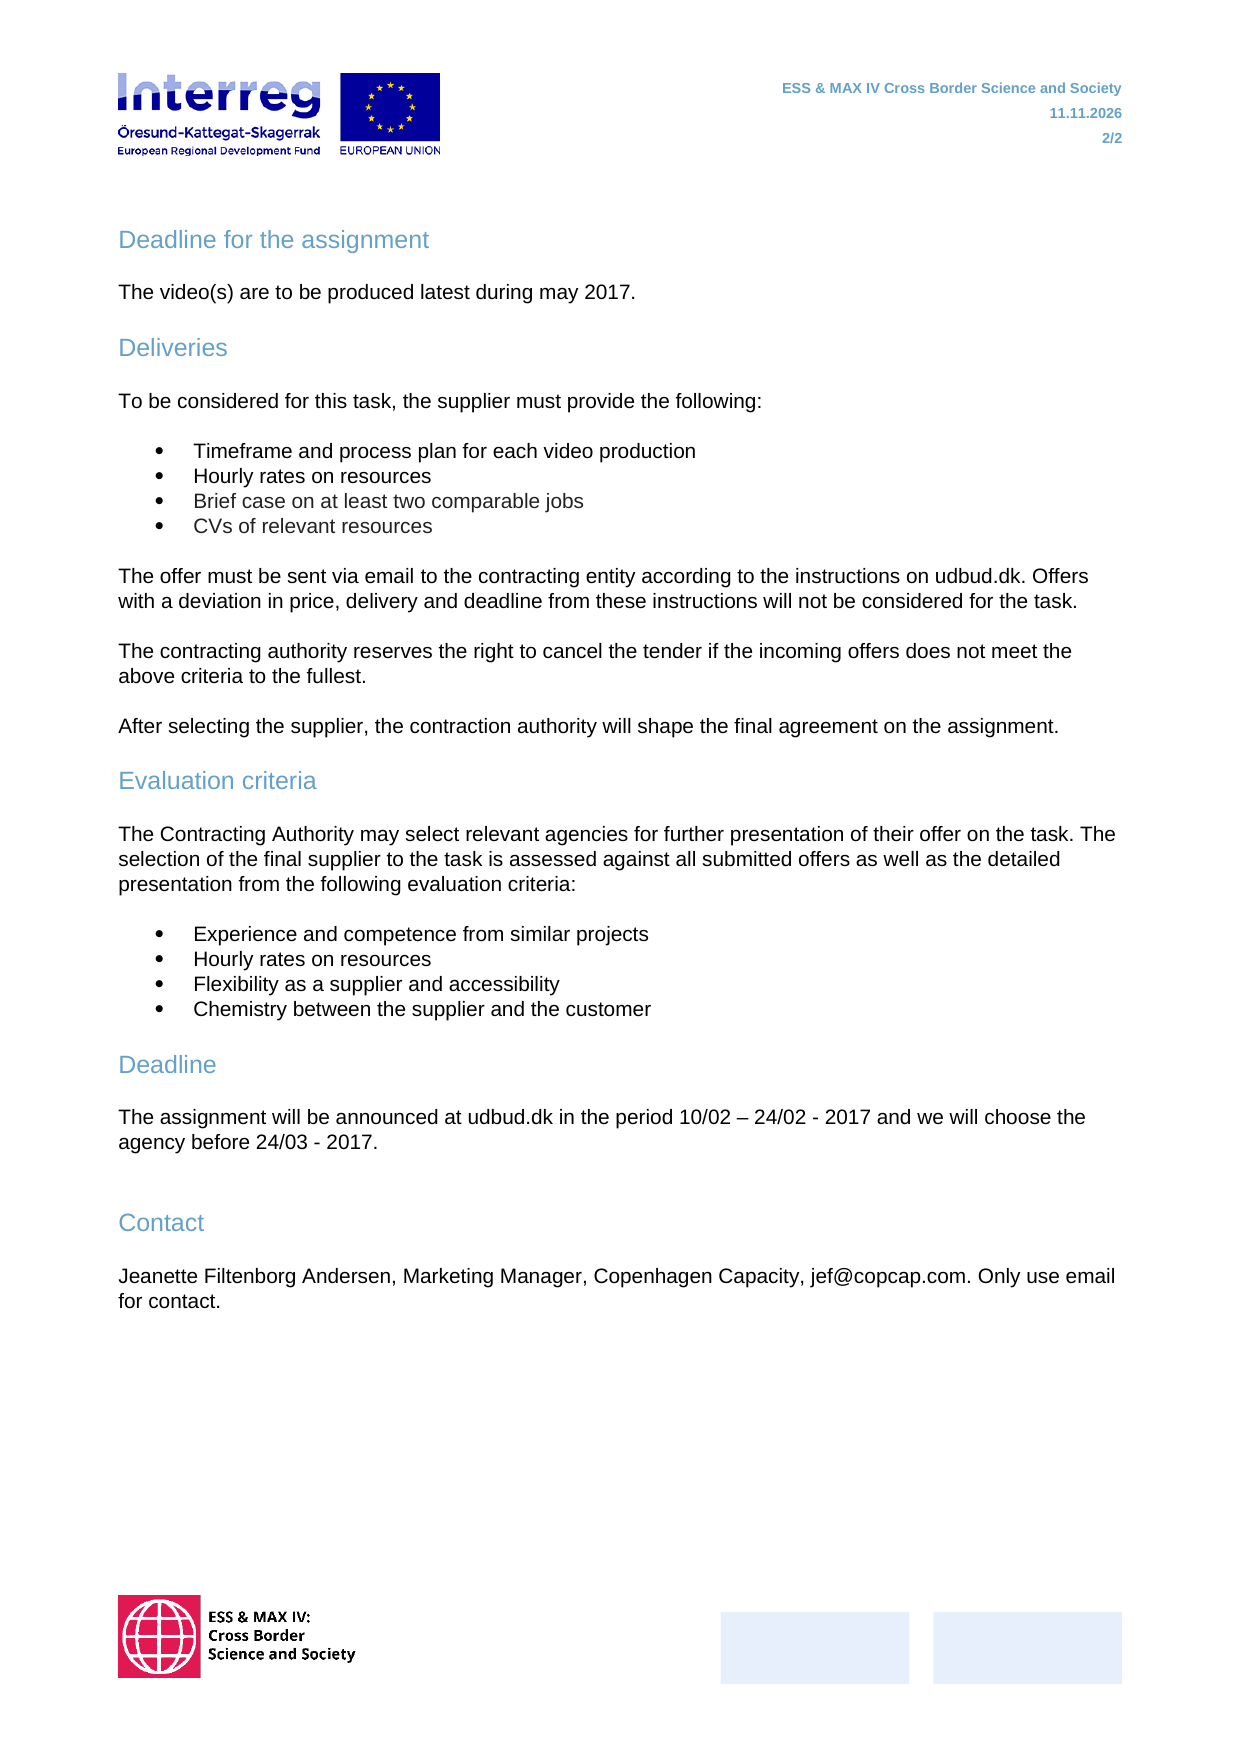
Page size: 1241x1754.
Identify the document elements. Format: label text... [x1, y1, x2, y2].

list Brief case on at least two comparable jobs [156, 488, 1122, 513]
text The video(s) are to be produced latest during may 2017. [118, 280, 1122, 305]
subtitle Contact [118, 1205, 1122, 1238]
text To be considered for this task, the supplier must provide the following: [118, 388, 1122, 413]
picture [118, 73, 440, 156]
subtitle Deadline [118, 1046, 1122, 1080]
text The Contracting Authority may select relevant agencies for further presentation of their offer on the task. The selection of the final supplier to the task is assessed against all submitted offers as well as the detailed presentation from the following evaluation criteria: [118, 821, 1122, 896]
text The assignment will be announced at udbud.dk in the period 10/02 – 24/02 - 2017 and we will choose the agency before 24/03 - 2017. [118, 1105, 1122, 1155]
picture [118, 1595, 365, 1678]
picture [720, 1612, 910, 1684]
subtitle Evaluation criteria [118, 763, 1122, 796]
list Flexibility as a supplier and accessibility [156, 971, 1122, 996]
picture [933, 1612, 1123, 1684]
text Jeanette Filtenborg Andersen, Marketing Manager, Copenhagen Capacity, jef@copcap.com. Only use email for contact. [118, 1263, 1122, 1313]
text After selecting the supplier, the contraction authority will shape the final agreement on the assignment. [118, 713, 1122, 738]
list Experience and competence from similar projects [156, 921, 1122, 946]
list Timeframe and process plan for each video production [156, 438, 1122, 463]
text The contracting authority reserves the right to cancel the tender if the incoming offers does not meet the above criteria to the fullest. [118, 638, 1122, 688]
subtitle Deadline for the assignment [118, 221, 1122, 255]
list Hourly rates on resources [156, 463, 1122, 488]
list Chemistry between the supplier and the customer [156, 996, 1122, 1021]
text The offer must be sent via email to the contracting entity according to the instructions on udbud.dk. Offers with a deviation in price, delivery and deadline from these instructions will not be considered for the task. [118, 563, 1122, 613]
list Hourly rates on resources [156, 946, 1122, 971]
list CVs of relevant resources [156, 513, 1122, 538]
subtitle Deliveries [118, 330, 1122, 363]
